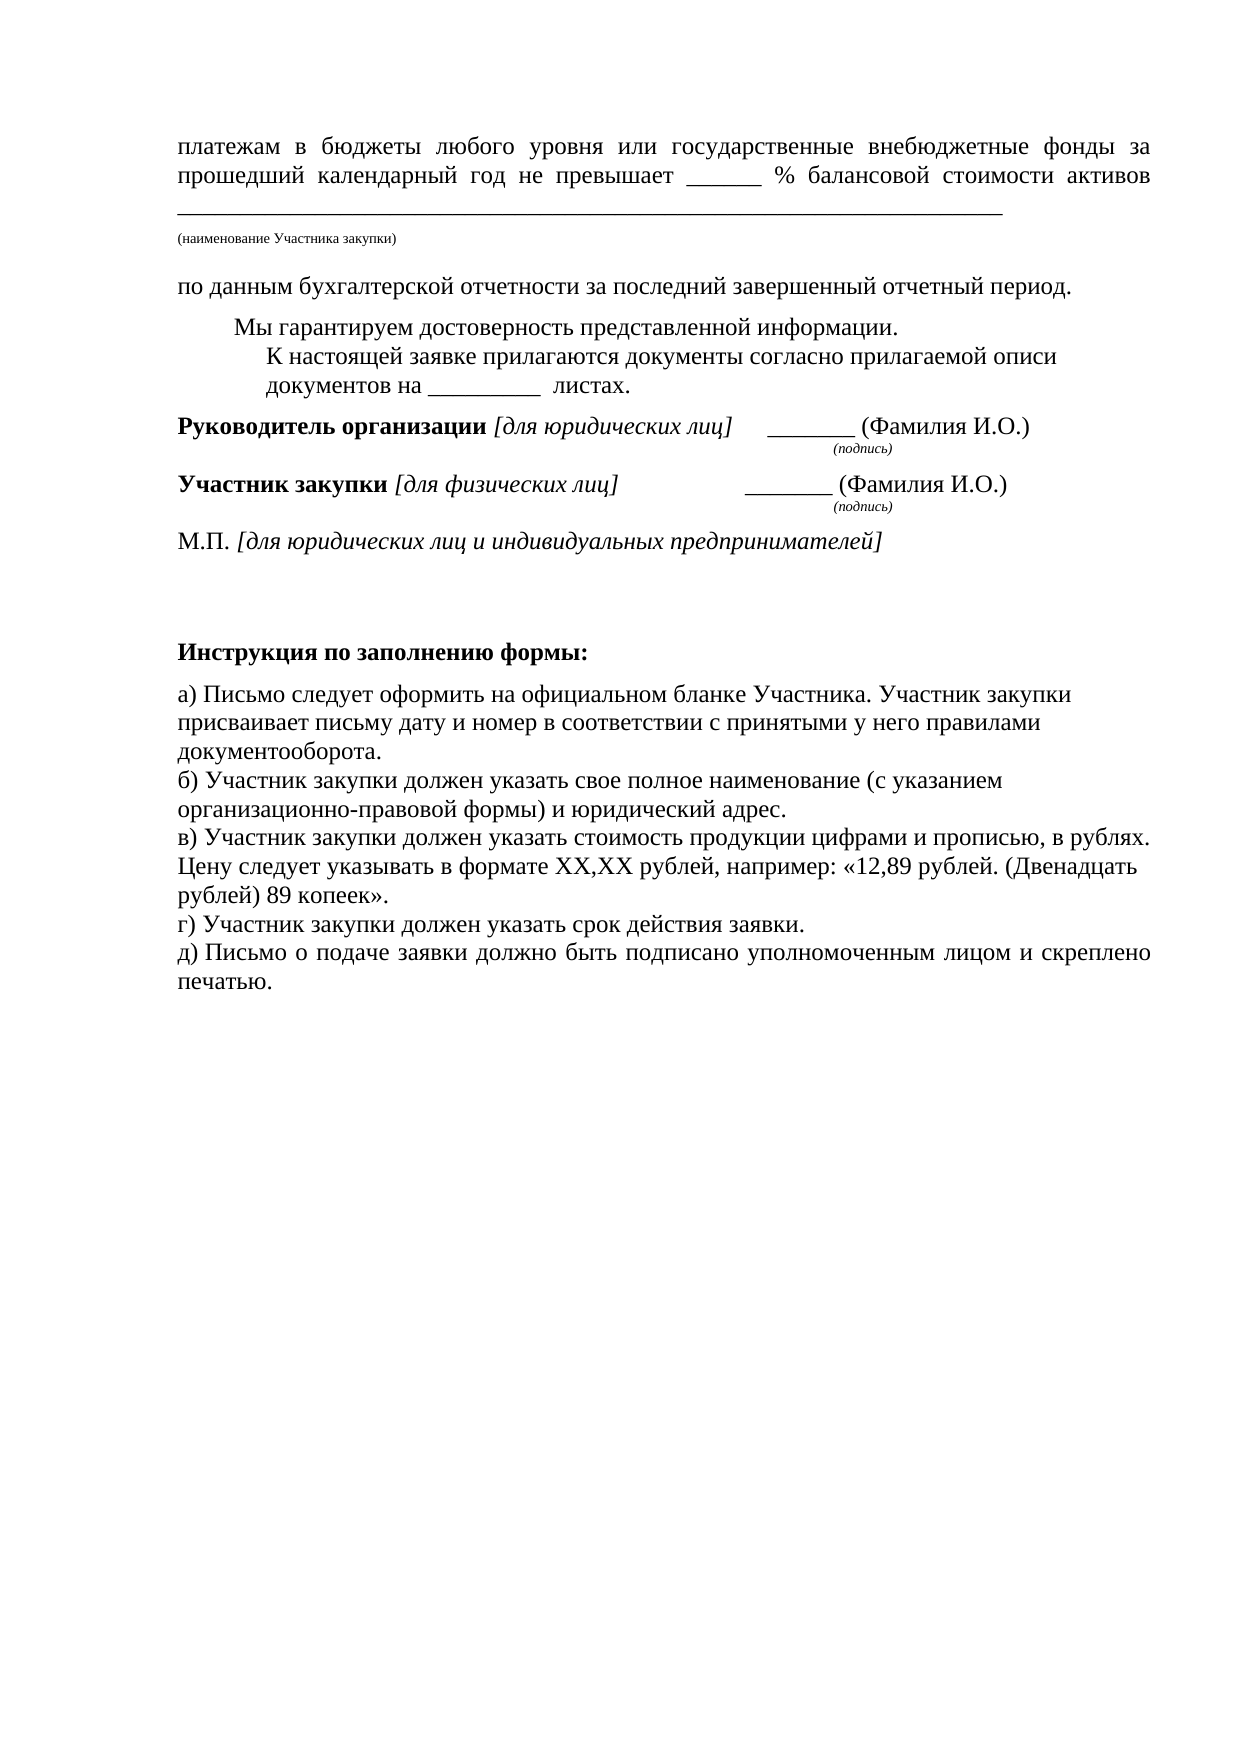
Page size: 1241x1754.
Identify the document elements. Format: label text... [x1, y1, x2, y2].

text Участник закупки должен указать свое полное наименование (с указанием организационно-правовой формы) и юридический адрес. [177, 765, 1152, 822]
text (подпись) [546, 497, 1152, 526]
text Инструкция по заполнению формы: [177, 637, 1152, 666]
text (наименование Участника закупки) [177, 230, 1152, 259]
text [177, 131, 1152, 217]
text Руководитель организации [для юридических лиц] _______ (Фамилия И.О.) [177, 411, 1152, 440]
text Участник закупки должен указать стоимость продукции цифрами и прописью, в рублях. Цену следует указывать в формате ХХ,ХХ рублей, например: «12,89 рублей. (Двенадцать рублей) 89 копеек». [177, 822, 1152, 909]
text Мы гарантируем достоверность представленной информации. [177, 312, 1152, 341]
text Письмо о подаче заявки должно быть подписано уполномоченным лицом и скреплено печатью. [177, 937, 1152, 995]
text Письмо следует оформить на официальном бланке Участника. Участник закупки присваивает письму дату и номер в соответствии с принятыми у него правилами документооборота. [177, 679, 1152, 765]
list К настоящей заявке прилагаются документы согласно прилагаемой описи документов на _________ листах. [266, 341, 1152, 399]
text Участник закупки должен указать срок действия заявки. [177, 909, 1152, 937]
text (подпись) [546, 440, 1152, 469]
text Участник закупки [для физических лиц] _______ (Фамилия И.О.) [177, 469, 1152, 497]
text М.П. [для юридических лиц и индивидуальных предпринимателей] [177, 526, 1152, 555]
text по данным бухгалтерской отчетности за последний завершенный отчетный период. [177, 271, 1152, 300]
